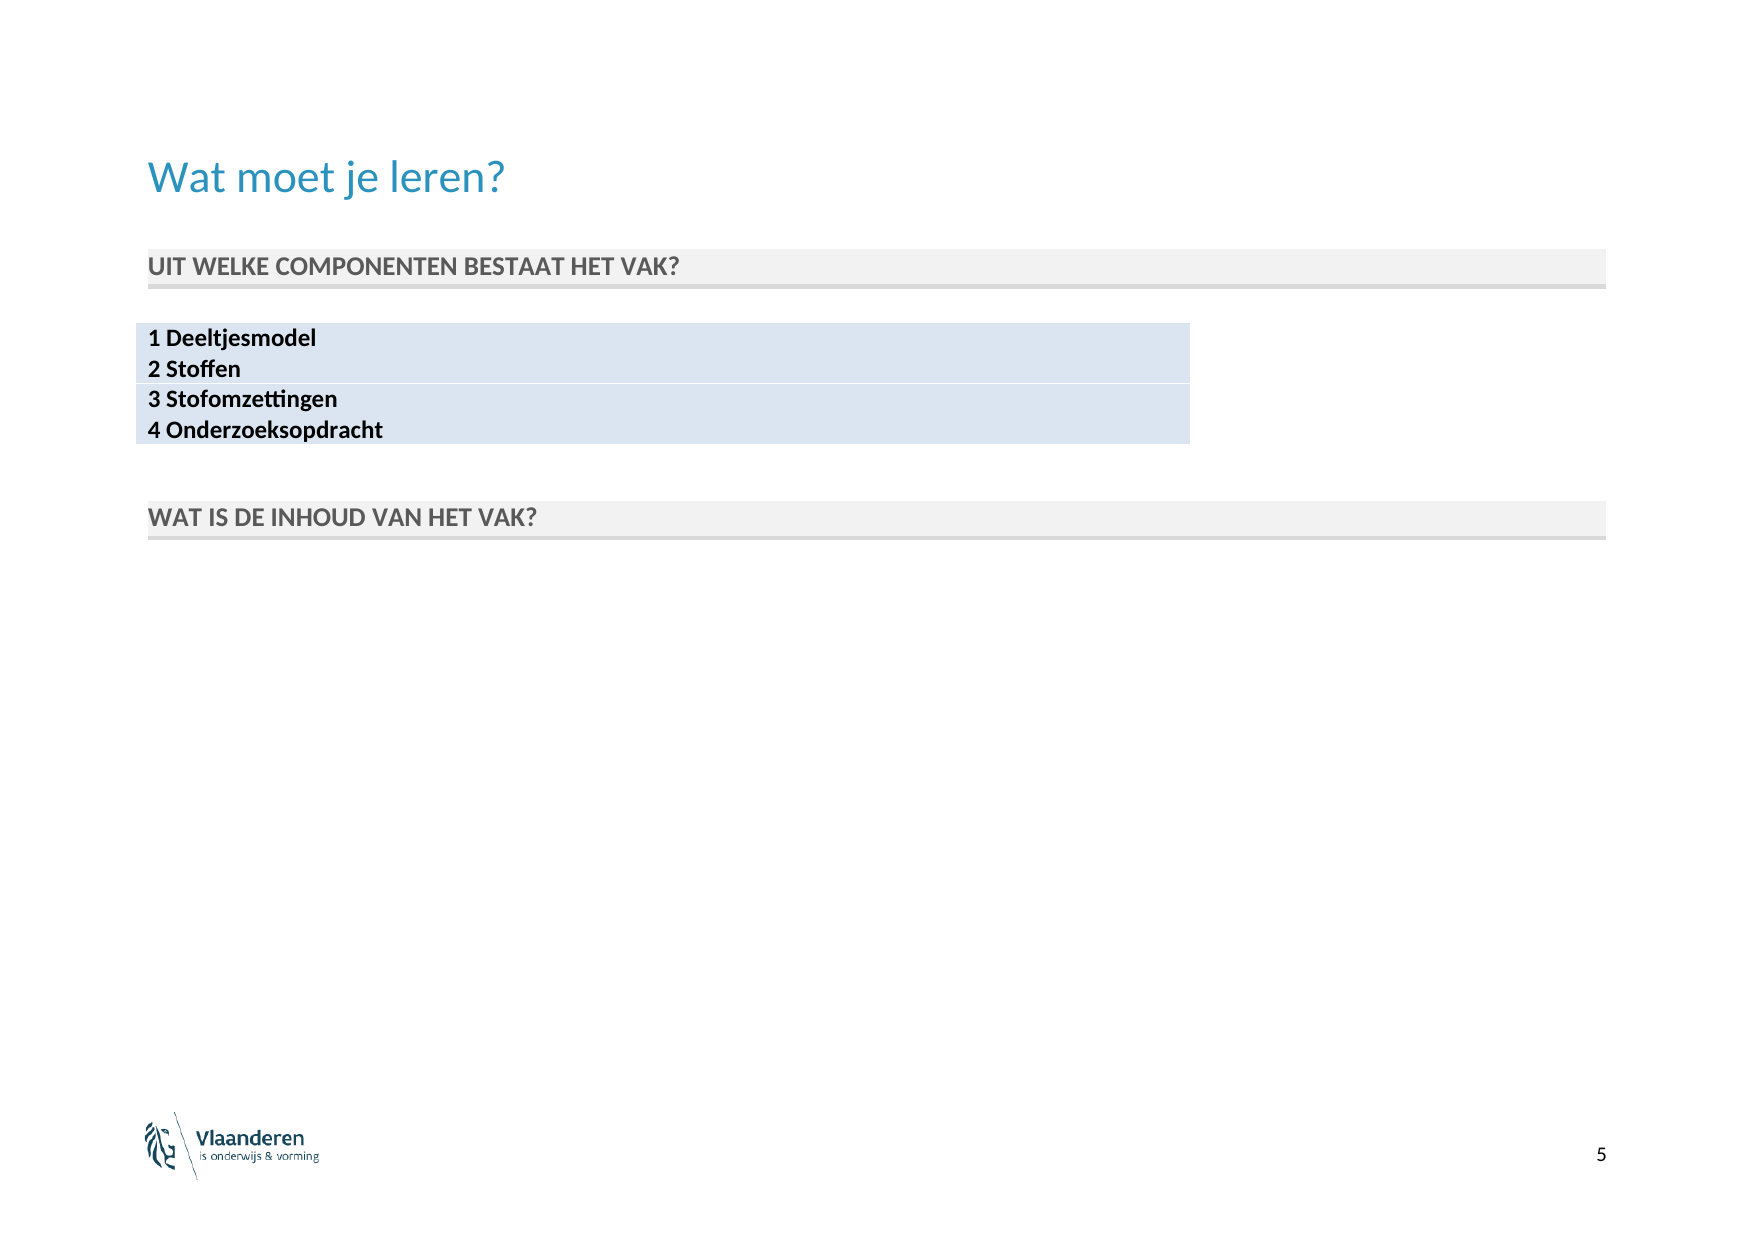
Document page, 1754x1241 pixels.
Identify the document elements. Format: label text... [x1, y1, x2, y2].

text wat is de inhoud van het vak? [148, 501, 1606, 536]
table_cell 4 Onderzoeksopdracht [136, 414, 1190, 444]
picture [144, 1112, 327, 1180]
table_cell 3 Stofomzettingen [136, 384, 1190, 414]
table_cell 2 Stoffen [136, 353, 1190, 383]
table_header 1 Deeltjesmodel [136, 323, 1190, 353]
text uit welke componenten bestaat het vak? [148, 249, 1606, 284]
text Wat moet je leren? [148, 148, 1606, 203]
